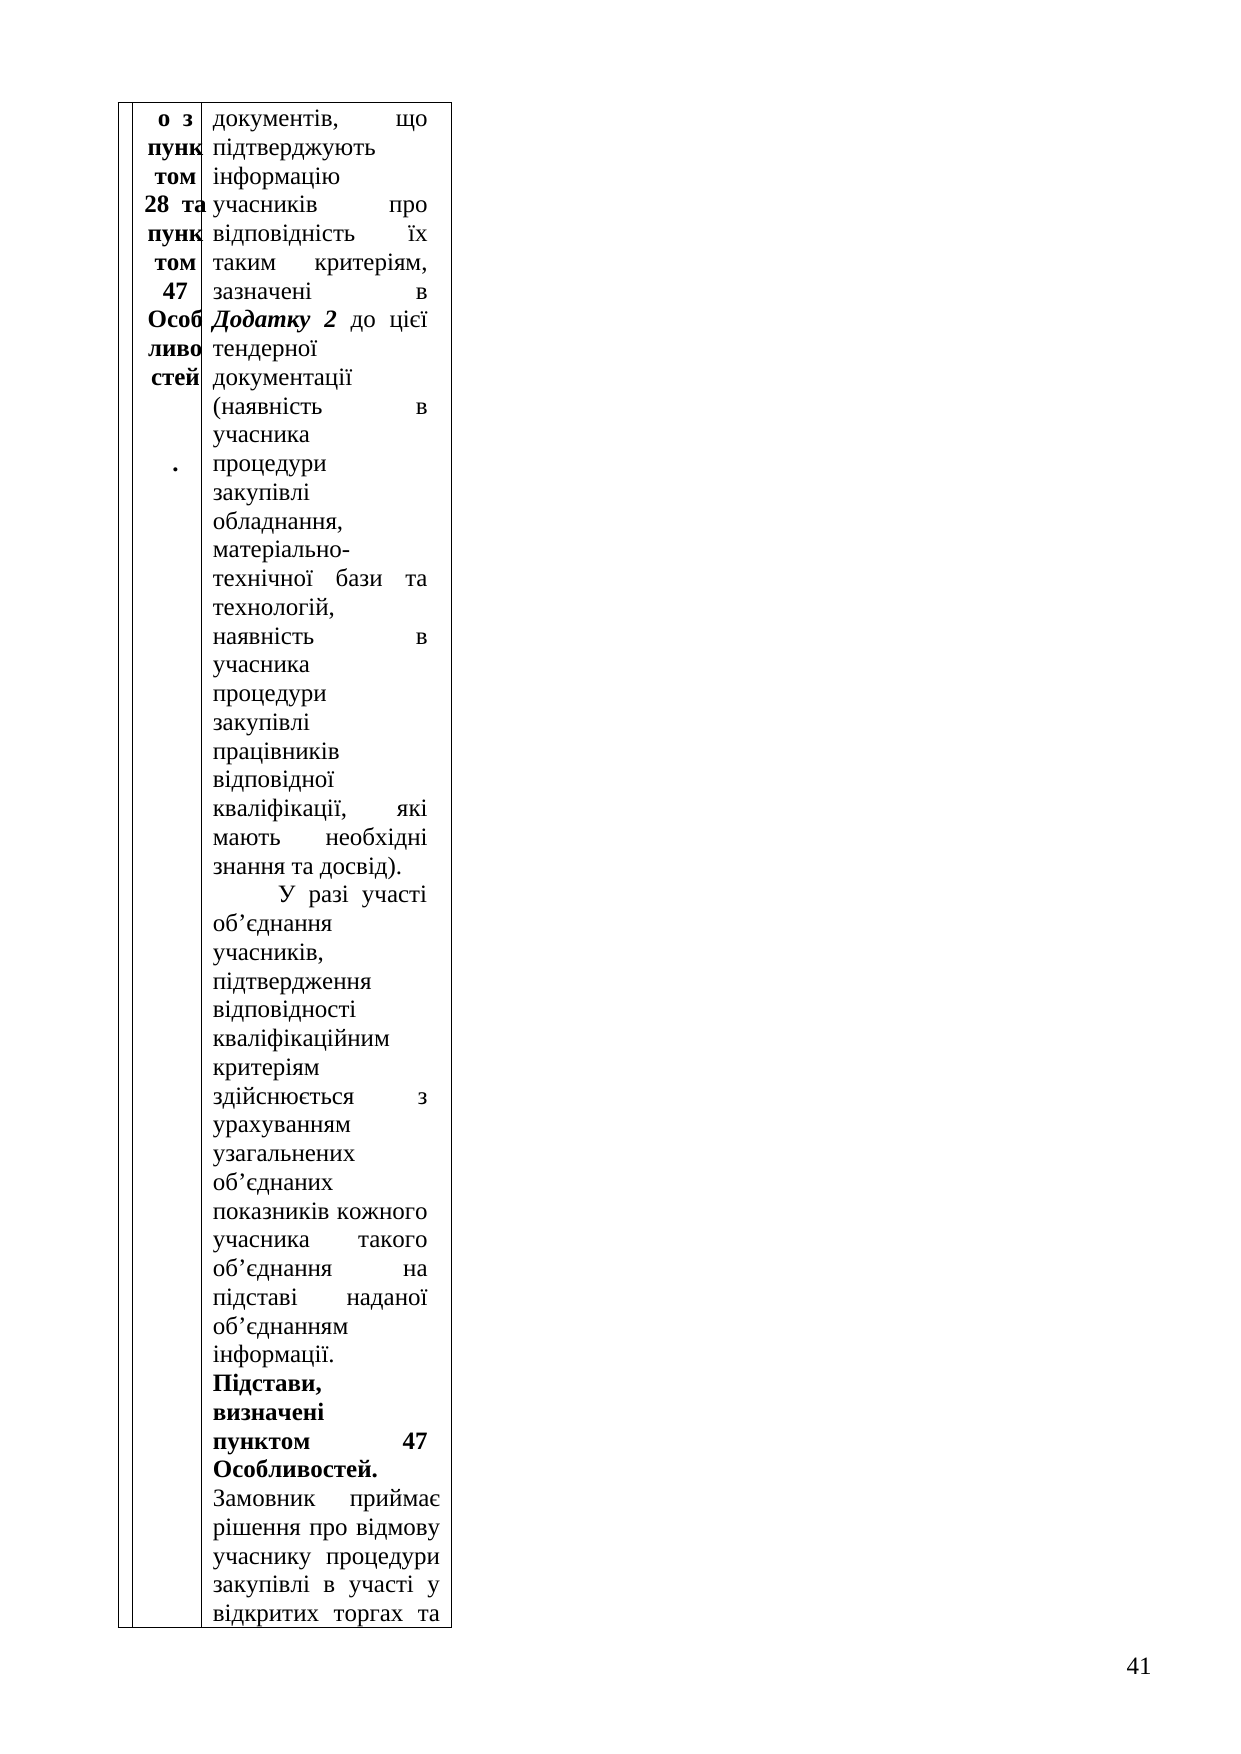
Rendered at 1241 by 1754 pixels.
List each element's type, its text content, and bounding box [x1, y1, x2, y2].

table_cell 5 [119, 103, 132, 1627]
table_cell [133, 103, 201, 1627]
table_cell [202, 103, 451, 1627]
